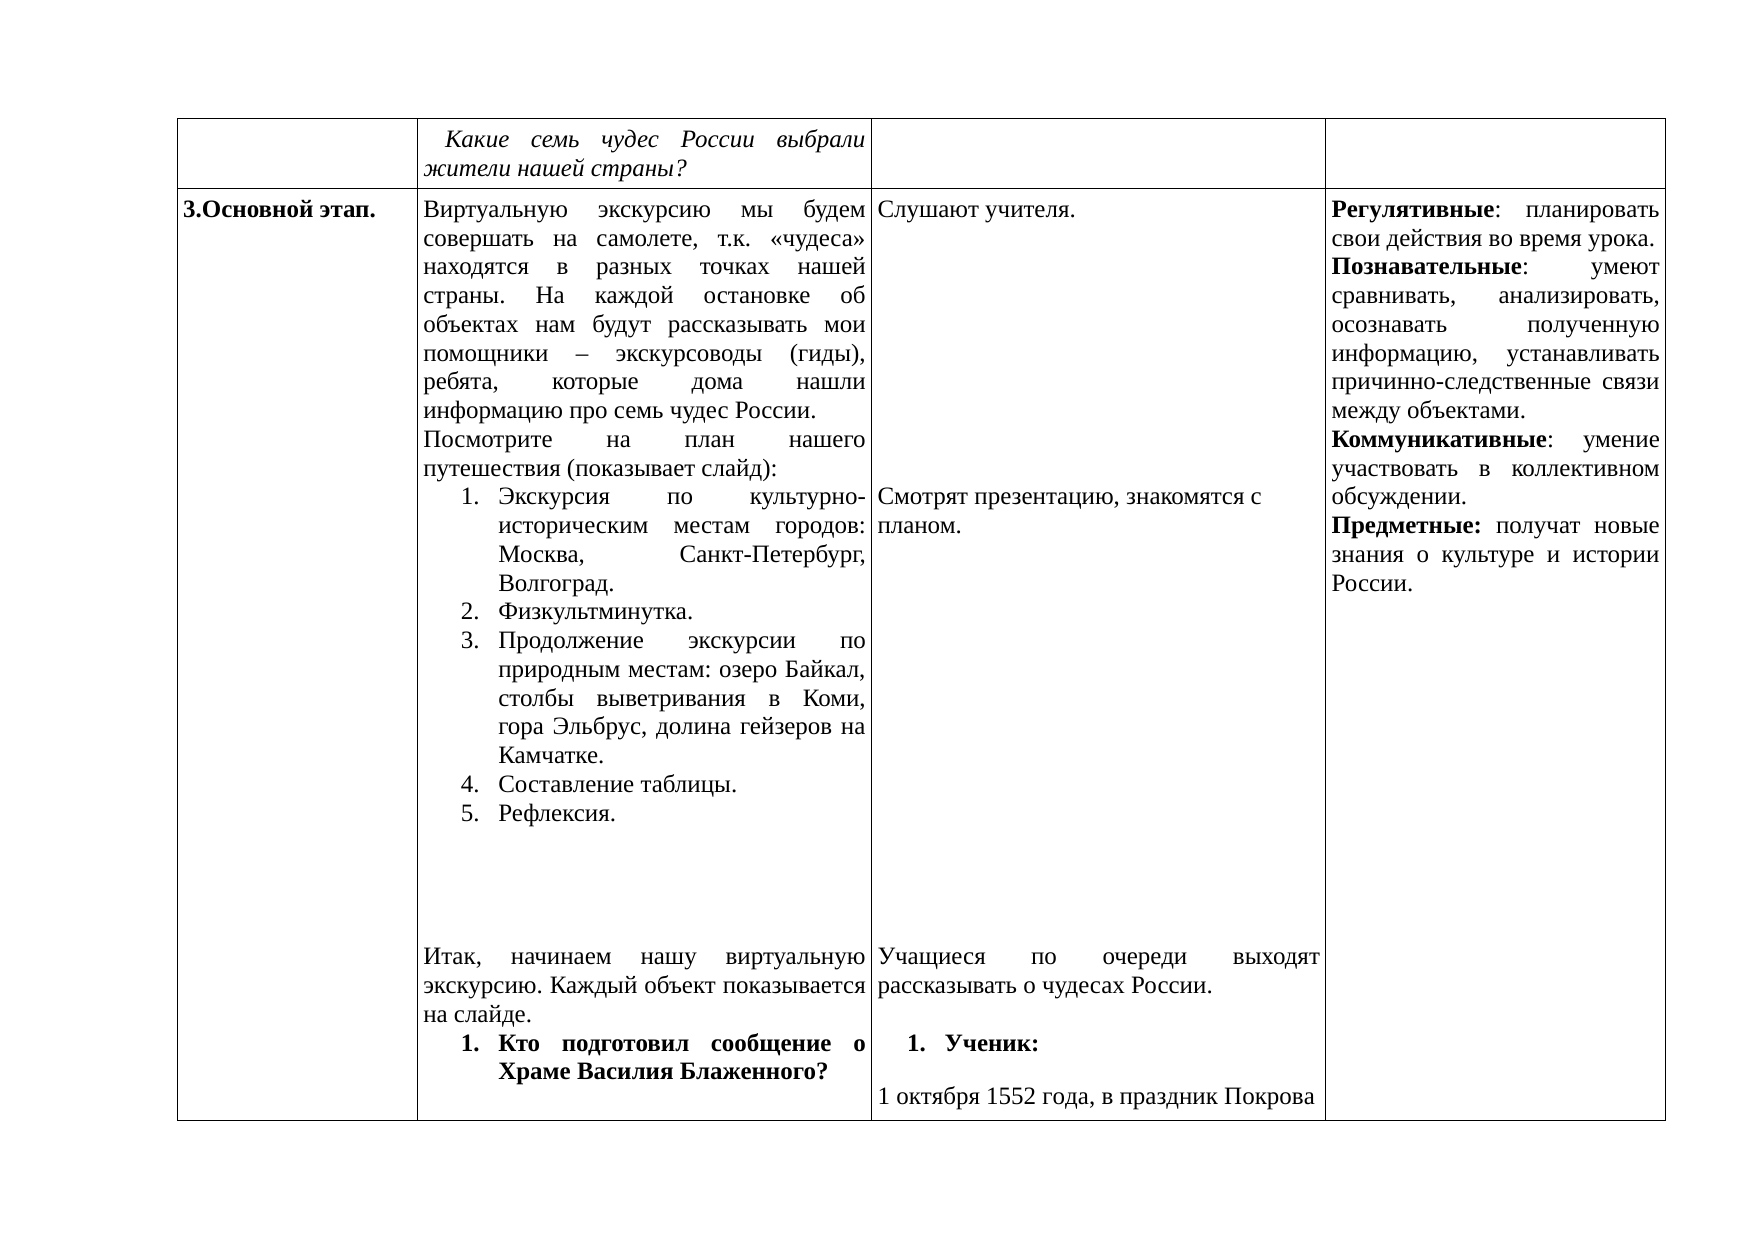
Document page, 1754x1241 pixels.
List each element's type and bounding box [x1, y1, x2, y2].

table_cell [178, 119, 417, 188]
table_cell [1326, 119, 1665, 188]
table_cell [872, 189, 1325, 1119]
table_cell [1326, 189, 1665, 1119]
table_cell [178, 189, 417, 1119]
table_cell [872, 119, 1325, 188]
table_cell [418, 189, 871, 1119]
table_cell [418, 119, 871, 188]
